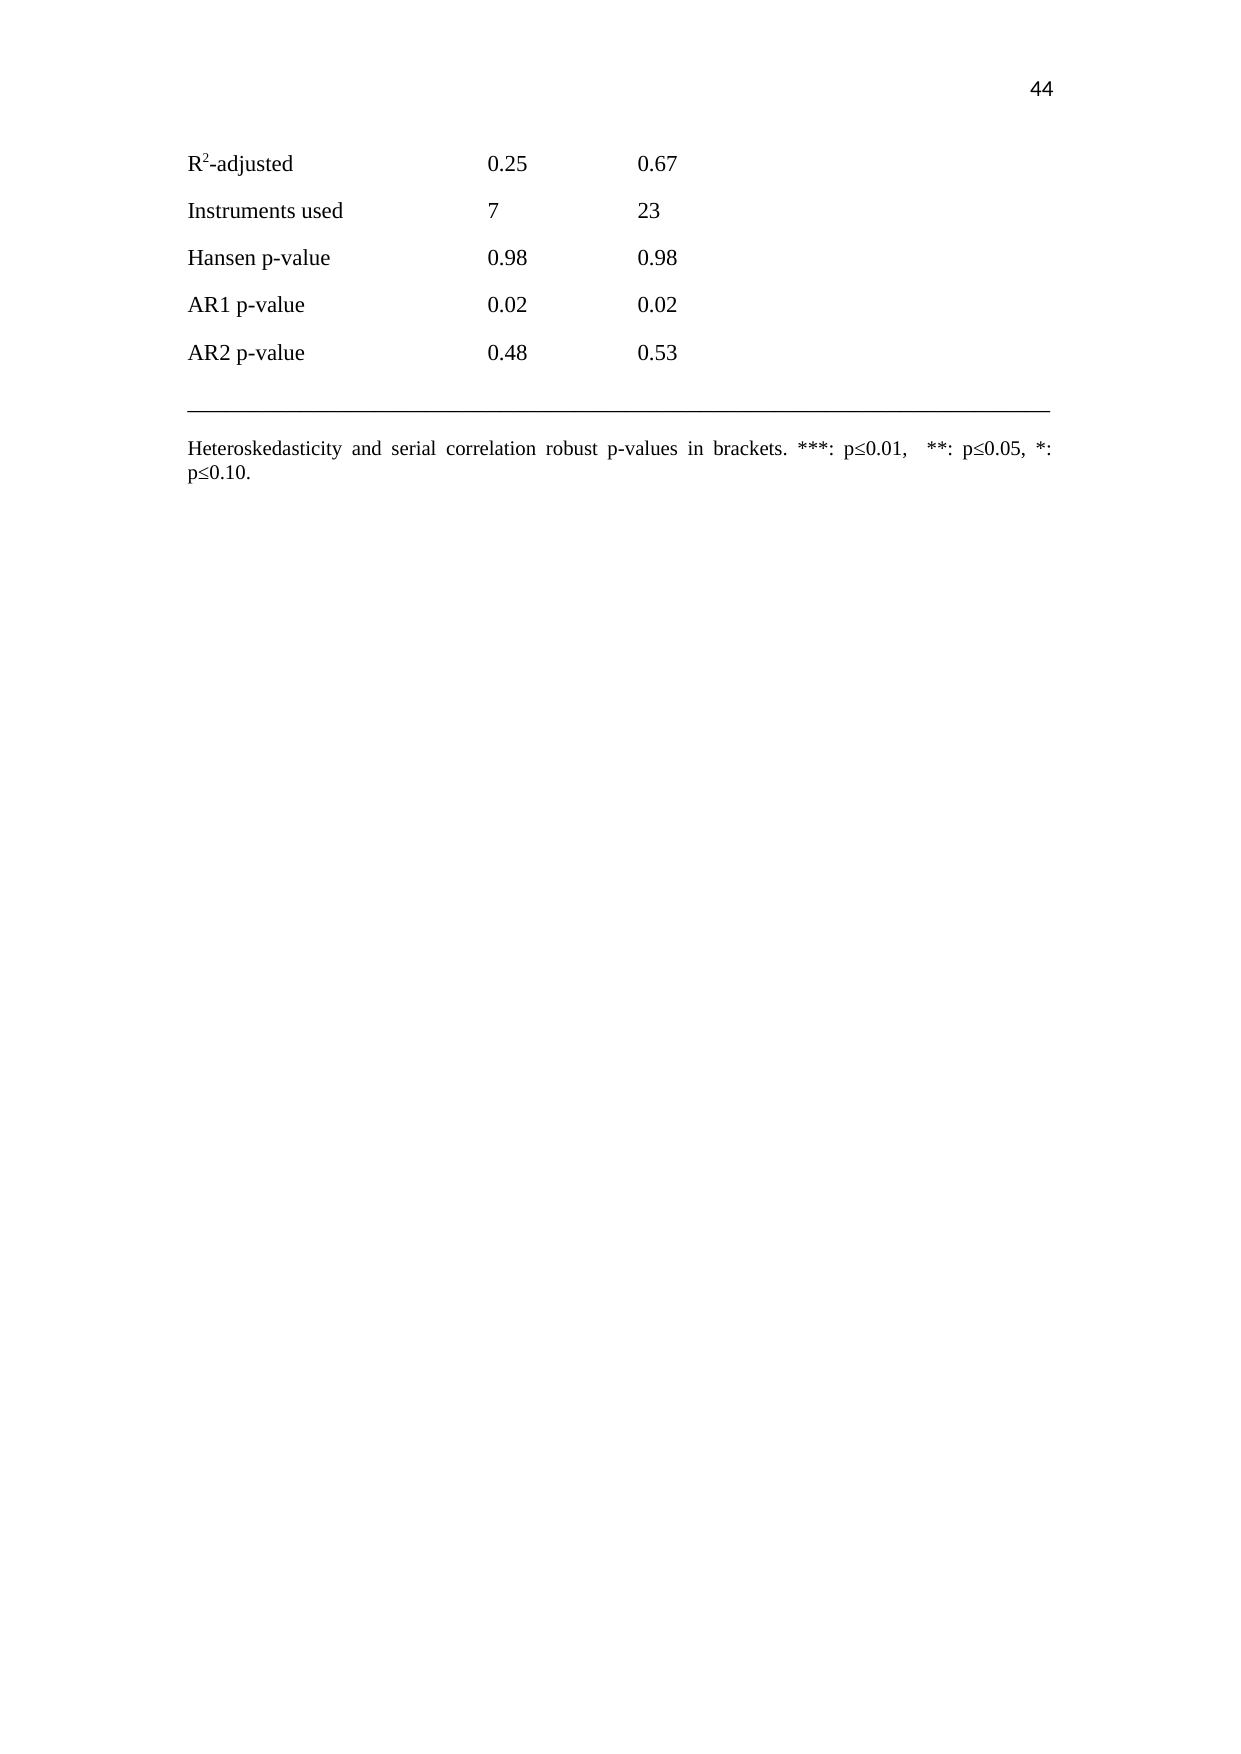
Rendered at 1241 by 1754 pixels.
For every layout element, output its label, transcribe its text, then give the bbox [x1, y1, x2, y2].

text AR1 p-value 0.02 0.02 [187, 292, 1053, 318]
text Instruments used 7 23 [187, 197, 1053, 223]
text Heteroskedasticity and serial correlation robust p-values in brackets. ***: p≤0.01, **: p≤0.05, *: p≤0.10. [187, 436, 1053, 484]
text Hansen p-value 0.98 0.98 [187, 244, 1053, 271]
text AR2 p-value 0.48 0.53 [187, 339, 1053, 365]
text _____________________________________________________________________ [187, 386, 1053, 415]
text R2-adjusted 0.25 0.67 [187, 150, 1053, 176]
